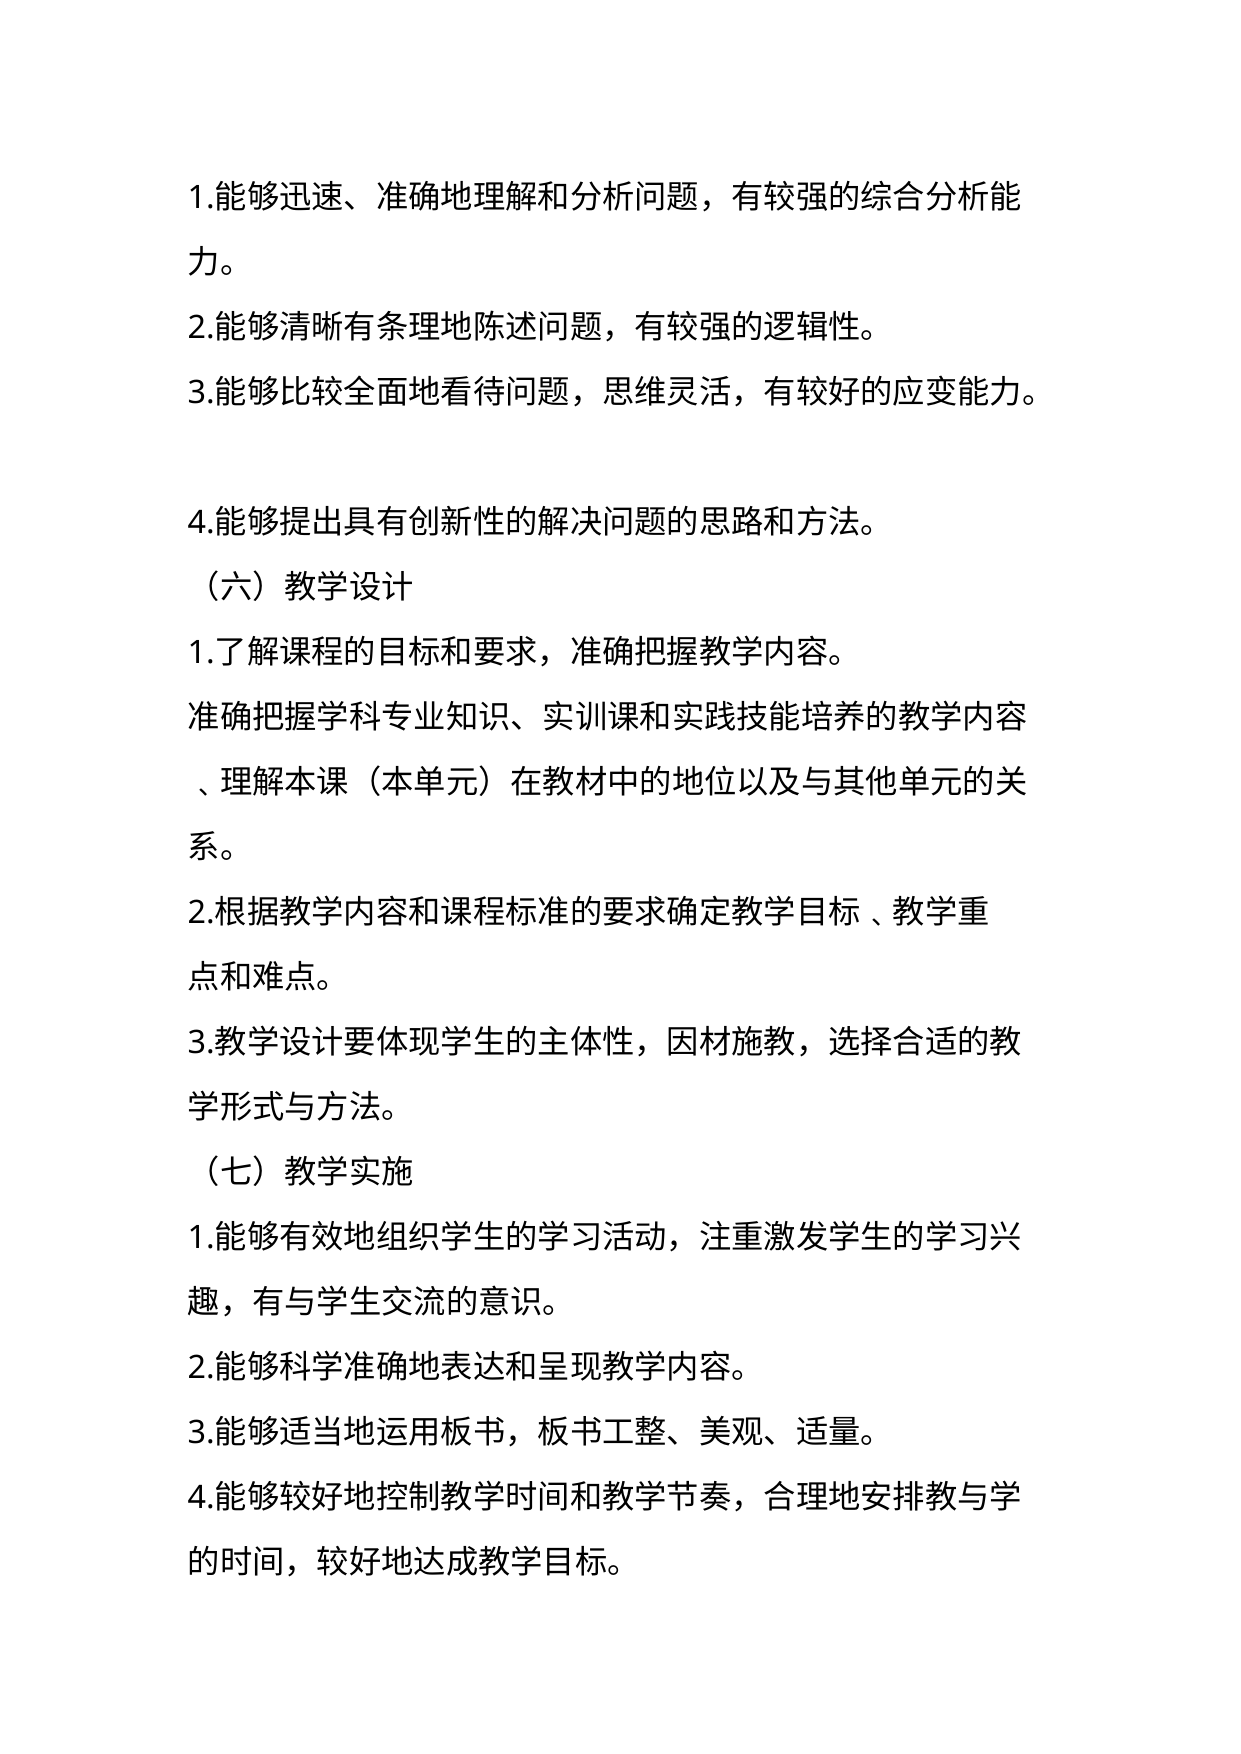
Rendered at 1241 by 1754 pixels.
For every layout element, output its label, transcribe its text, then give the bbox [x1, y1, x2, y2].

text 2.能够清晰有条理地陈述问题，有较强的逻辑性。 [187, 292, 1053, 357]
text 4.能够提出具有创新性的解决问题的思路和方法。 [187, 487, 1053, 552]
text （七）教学实施 [187, 1137, 1053, 1202]
text 1.了解课程的目标和要求，准确把握教学内容。 [187, 617, 1053, 682]
text 趣，有与学生交流的意识。 [187, 1267, 1053, 1332]
text 1.能够有效地组织学生的学习活动，注重激发学生的学习兴 [187, 1202, 1053, 1267]
text 力。 [187, 227, 1053, 292]
text 4.能够较好地控制教学时间和教学节奏，合理地安排教与学 [187, 1462, 1053, 1527]
text 2.根据教学内容和课程标准的要求确定教学目标﹑教学重 [187, 877, 1053, 942]
text 2.能够科学准确地表达和呈现教学内容。 [187, 1332, 1053, 1397]
text 3.能够适当地运用板书，板书工整、美观、适量。 [187, 1397, 1053, 1462]
text （六）教学设计 [187, 552, 1053, 617]
text 3.教学设计要体现学生的主体性，因材施教，选择合适的教 [187, 1007, 1053, 1072]
text ﹑理解本课（本单元）在教材中的地位以及与其他单元的关系。 [187, 747, 1053, 877]
text 点和难点。 [187, 942, 1053, 1007]
text 准确把握学科专业知识、实训课和实践技能培养的教学内容 [187, 682, 1053, 747]
text 学形式与方法。 [187, 1072, 1053, 1137]
text 1.能够迅速、准确地理解和分析问题，有较强的综合分析能 [187, 162, 1053, 227]
text 3.能够比较全面地看待问题，思维灵活，有较好的应变能力。 [187, 357, 1053, 487]
text 的时间，较好地达成教学目标。 [187, 1527, 1053, 1592]
